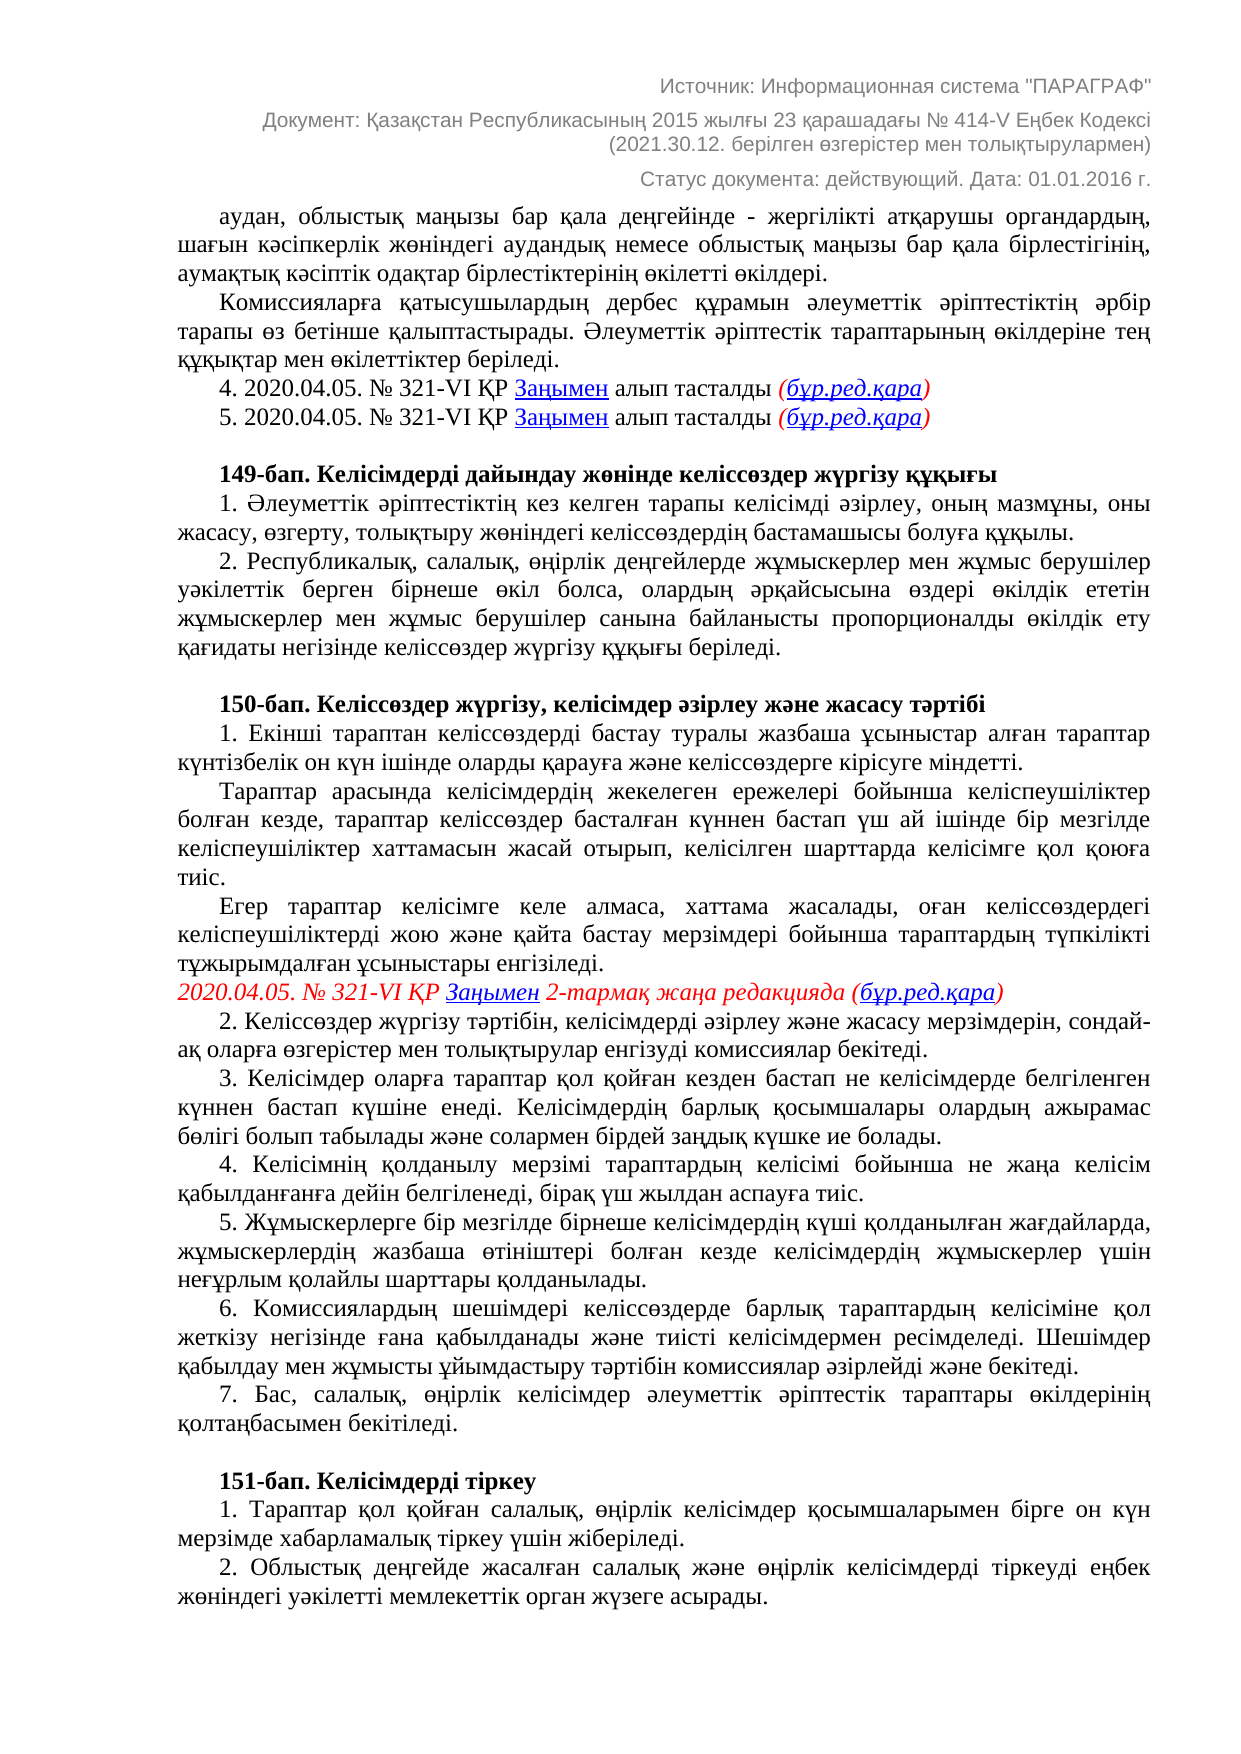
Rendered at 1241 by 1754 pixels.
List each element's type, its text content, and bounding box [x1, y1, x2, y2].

text Комиссияларға қатысушылардың дербес құрамын әлеуметтік әріптестіктің әрбір тарапы өз бетінше қалыптастырады. Әлеуметтік әріптестік тараптарының өкілдеріне тең құқықтар мен өкілеттіктер беріледі. [177, 287, 1152, 373]
text Тараптар арасында келісімдердің жекелеген ережелері бойынша келіспеушіліктер болған кезде, тараптар келіссөздер басталған күннен бастап үш ай ішінде бір мезгілде келіспеушіліктер хаттамасын жасай отырып, келісілген шарттарда келісімге қол қоюға тиіс. [177, 776, 1152, 891]
text 2. Келіссөздер жүргізу тәртібін, келісімдерді әзірлеу және жасасу мерзімдерін, сондай-ақ оларға өзгерістер мен толықтырулар енгізуді комиссиялар бекітеді. [177, 1006, 1152, 1063]
text 4. 2020.04.05. № 321-VІ ҚР Заңымен алып тасталды (бұр.ред.қара) [177, 373, 1152, 402]
text 5. 2020.04.05. № 321-VІ ҚР Заңымен алып тасталды (бұр.ред.қара) [177, 402, 1152, 431]
text 2020.04.05. № 321-VІ ҚР Заңымен 2-тармақ жаңа редакцияда (бұр.ред.қара) [177, 977, 1152, 1006]
text 4. Келісімнің қолданылу мерзімі тараптардың келісімі бойынша не жаңа келісім қабылданғанға дейін белгіленеді, бірақ үш жылдан аспауға тиіс. [177, 1149, 1152, 1207]
text 6. Комиссиялардың шешімдері келіссөздерде барлық тараптардың келісіміне қол жеткізу негізінде ғана қабылданады және тиісті келісімдермен ресімделеді. Шешімдер қабылдау мен жұмысты ұйымдастыру тәртібін комиссиялар әзірлейді және бекітеді. [177, 1293, 1152, 1379]
text 7. Бас, салалық, өңірлік келісімдер әлеуметтік әріптестік тараптары өкілдерінің қолтаңбасымен бекітіледі. [177, 1379, 1152, 1437]
text 2. Облыстық деңгейде жасалған салалық және өңірлік келісімдерді тіркеуді еңбек жөніндегі уәкілетті мемлекеттік орган жүзеге асырады. [177, 1552, 1152, 1609]
text 1. Тараптар қол қойған салалық, өңірлік келісімдер қосымшаларымен бірге он күн мерзімде хабарламалық тіркеу үшін жіберіледі. [177, 1494, 1152, 1552]
text аудан, облыстық маңызы бар қала деңгейінде - жергілікті атқарушы органдардың, шағын кәсіпкерлік жөніндегі аудандық немесе облыстық маңызы бар қала бірлестігінің, аумақтық кәсіптік одақтар бірлестіктерінің өкілетті өкілдері. [177, 201, 1152, 287]
text 149-бап. Келісімдерді дайындау жөнінде келіссөздер жүргізу құқығы [177, 459, 1152, 488]
text Егер тараптар келісімге келе алмаса, хаттама жасалады, оған келіссөздердегі келіспеушіліктерді жою және қайта бастау мерзімдері бойынша тараптардың түпкілікті тұжырымдалған ұсыныстары енгізіледі. [177, 891, 1152, 977]
text 1. Әлеуметтік әріптестіктің кез келген тарапы келісімді әзірлеу, оның мазмұны, оны жасасу, өзгерту, толықтыру жөніндегі келіссөздердің бастамашысы болуға құқылы. [177, 488, 1152, 546]
text 5. Жұмыскерлерге бір мезгілде бірнеше келісімдердің күші қолданылған жағдайларда, жұмыскерлердің жазбаша өтініштері болған кезде келісімдердің жұмыскерлер үшін неғұрлым қолайлы шарттары қолданылады. [177, 1207, 1152, 1293]
text 1. Екінші тараптан келіссөздерді бастау туралы жазбаша ұсыныстар алған тараптар күнтізбелік он күн ішінде оларды қарауға және келіссөздерге кірісуге міндетті. [177, 718, 1152, 776]
text 2. Республикалық, салалық, өңірлік деңгейлерде жұмыскерлер мен жұмыс берушілер уәкілеттік берген бірнеше өкіл болса, олардың әрқайсысына өздері өкілдік ететін жұмыскерлер мен жұмыс берушілер санына байланысты пропорционалды өкілдік ету қағидаты негізінде келіссөздер жүргізу құқығы беріледі. [177, 546, 1152, 661]
text 150-бап. Келіссөздер жүргізу, келісімдер әзірлеу және жасасу тәртібі [177, 689, 1152, 718]
text 151-бап. Келісімдерді тіркеу [177, 1466, 1152, 1494]
text 3. Келісімдер оларға тараптар қол қойған кезден бастап не келісімдерде белгіленген күннен бастап күшіне енеді. Келісімдердің барлық қосымшалары олардың ажырамас бөлігі болып табылады және солармен бірдей заңдық күшке ие болады. [177, 1063, 1152, 1149]
